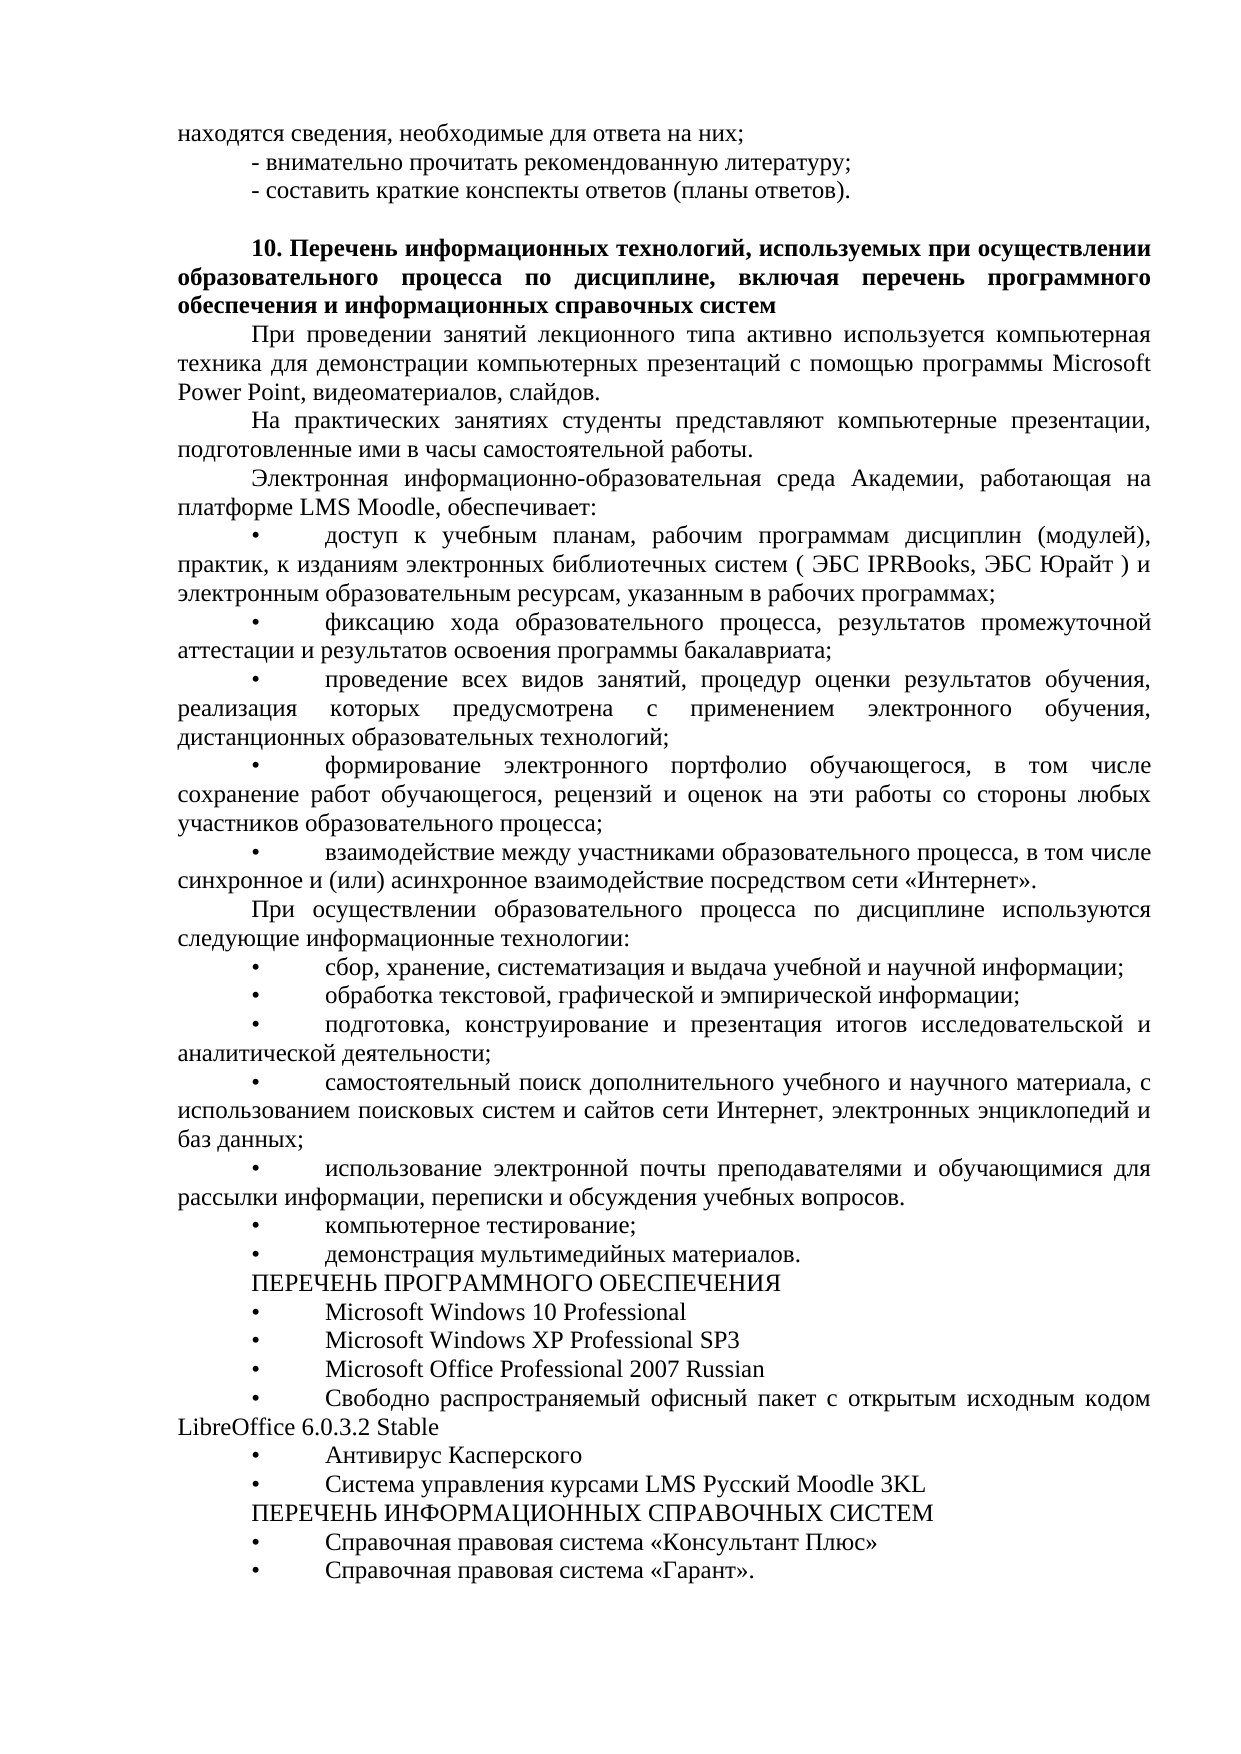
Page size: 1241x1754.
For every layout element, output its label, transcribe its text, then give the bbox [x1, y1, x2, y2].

text • компьютерное тестирование; [177, 1211, 1152, 1239]
text - внимательно прочитать рекомендованную литературу; [177, 147, 1152, 176]
text При осуществлении образовательного процесса по дисциплине используются следующие информационные технологии: [177, 894, 1152, 952]
text • Справочная правовая система «Гарант». [177, 1556, 1152, 1584]
text • Справочная правовая система «Консультант Плюс» [177, 1527, 1152, 1556]
text - составить краткие конспекты ответов (планы ответов). [177, 176, 1152, 204]
text • обработка текстовой, графической и эмпирической информации; [177, 981, 1152, 1009]
text ПЕРЕЧЕНЬ ИНФОРМАЦИОННЫХ СПРАВОЧНЫХ СИСТЕМ [177, 1498, 1152, 1527]
text • Microsoft Office Professional 2007 Russian [177, 1354, 1152, 1383]
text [177, 118, 1152, 147]
text ПЕРЕЧЕНЬ ПРОГРАММНОГО ОБЕСПЕЧЕНИЯ [177, 1268, 1152, 1297]
text • сбор, хранение, систематизация и выдача учебной и научной информации; [177, 952, 1152, 981]
text • демонстрация мультимедийных материалов. [177, 1239, 1152, 1268]
text 10. Перечень информационных технологий, используемых при осуществлении образовательного процесса по дисциплине, включая перечень программного обеспечения и информационных справочных систем [177, 233, 1152, 319]
text • доступ к учебным планам, рабочим программам дисциплин (модулей), практик, к изданиям электронных библиотечных систем ( ЭБС IPRBooks, ЭБС Юрайт ) и электронным образовательным ресурсам, указанным в рабочих программах; [177, 521, 1152, 607]
text Электронная информационно-образовательная среда Академии, работающая на платформе LMS Moodle, обеспечивает: [177, 463, 1152, 521]
text • формирование электронного портфолио обучающегося, в том числе сохранение работ обучающегося, рецензий и оценок на эти работы со стороны любых участников образовательного процесса; [177, 751, 1152, 837]
text • Cвободно распространяемый офисный пакет с открытым исходным кодом LibreOffice 6.0.3.2 Stable [177, 1383, 1152, 1441]
text • Антивирус Касперского [177, 1441, 1152, 1469]
text • подготовка, конструирование и презентация итогов исследовательской и аналитической деятельности; [177, 1009, 1152, 1067]
text • самостоятельный поиск дополнительного учебного и научного материала, с использованием поисковых систем и сайтов сети Интернет, электронных энциклопедий и баз данных; [177, 1067, 1152, 1153]
text • проведение всех видов занятий, процедур оценки результатов обучения, реализация которых предусмотрена с применением электронного обучения, дистанционных образовательных технологий; [177, 664, 1152, 751]
text • фиксацию хода образовательного процесса, результатов промежуточной аттестации и результатов освоения программы бакалавриата; [177, 607, 1152, 664]
text На практических занятиях студенты представляют компьютерные презентации, подготовленные ими в часы самостоятельной работы. [177, 406, 1152, 463]
text • использование электронной почты преподавателями и обучающимися для рассылки информации, переписки и обсуждения учебных вопросов. [177, 1153, 1152, 1211]
text • Cистема управления курсами LMS Русский Moodle 3KL [177, 1469, 1152, 1498]
text • Microsoft Windows 10 Professional [177, 1297, 1152, 1326]
text При проведении занятий лекционного типа активно используется компьютерная техника для демонстрации компьютерных презентаций с помощью программы Microsoft Power Point, видеоматериалов, слайдов. [177, 319, 1152, 406]
text • взаимодействие между участниками образовательного процесса, в том числе синхронное и (или) асинхронное взаимодействие посредством сети «Интернет». [177, 837, 1152, 894]
text • Microsoft Windows XP Professional SP3 [177, 1326, 1152, 1354]
